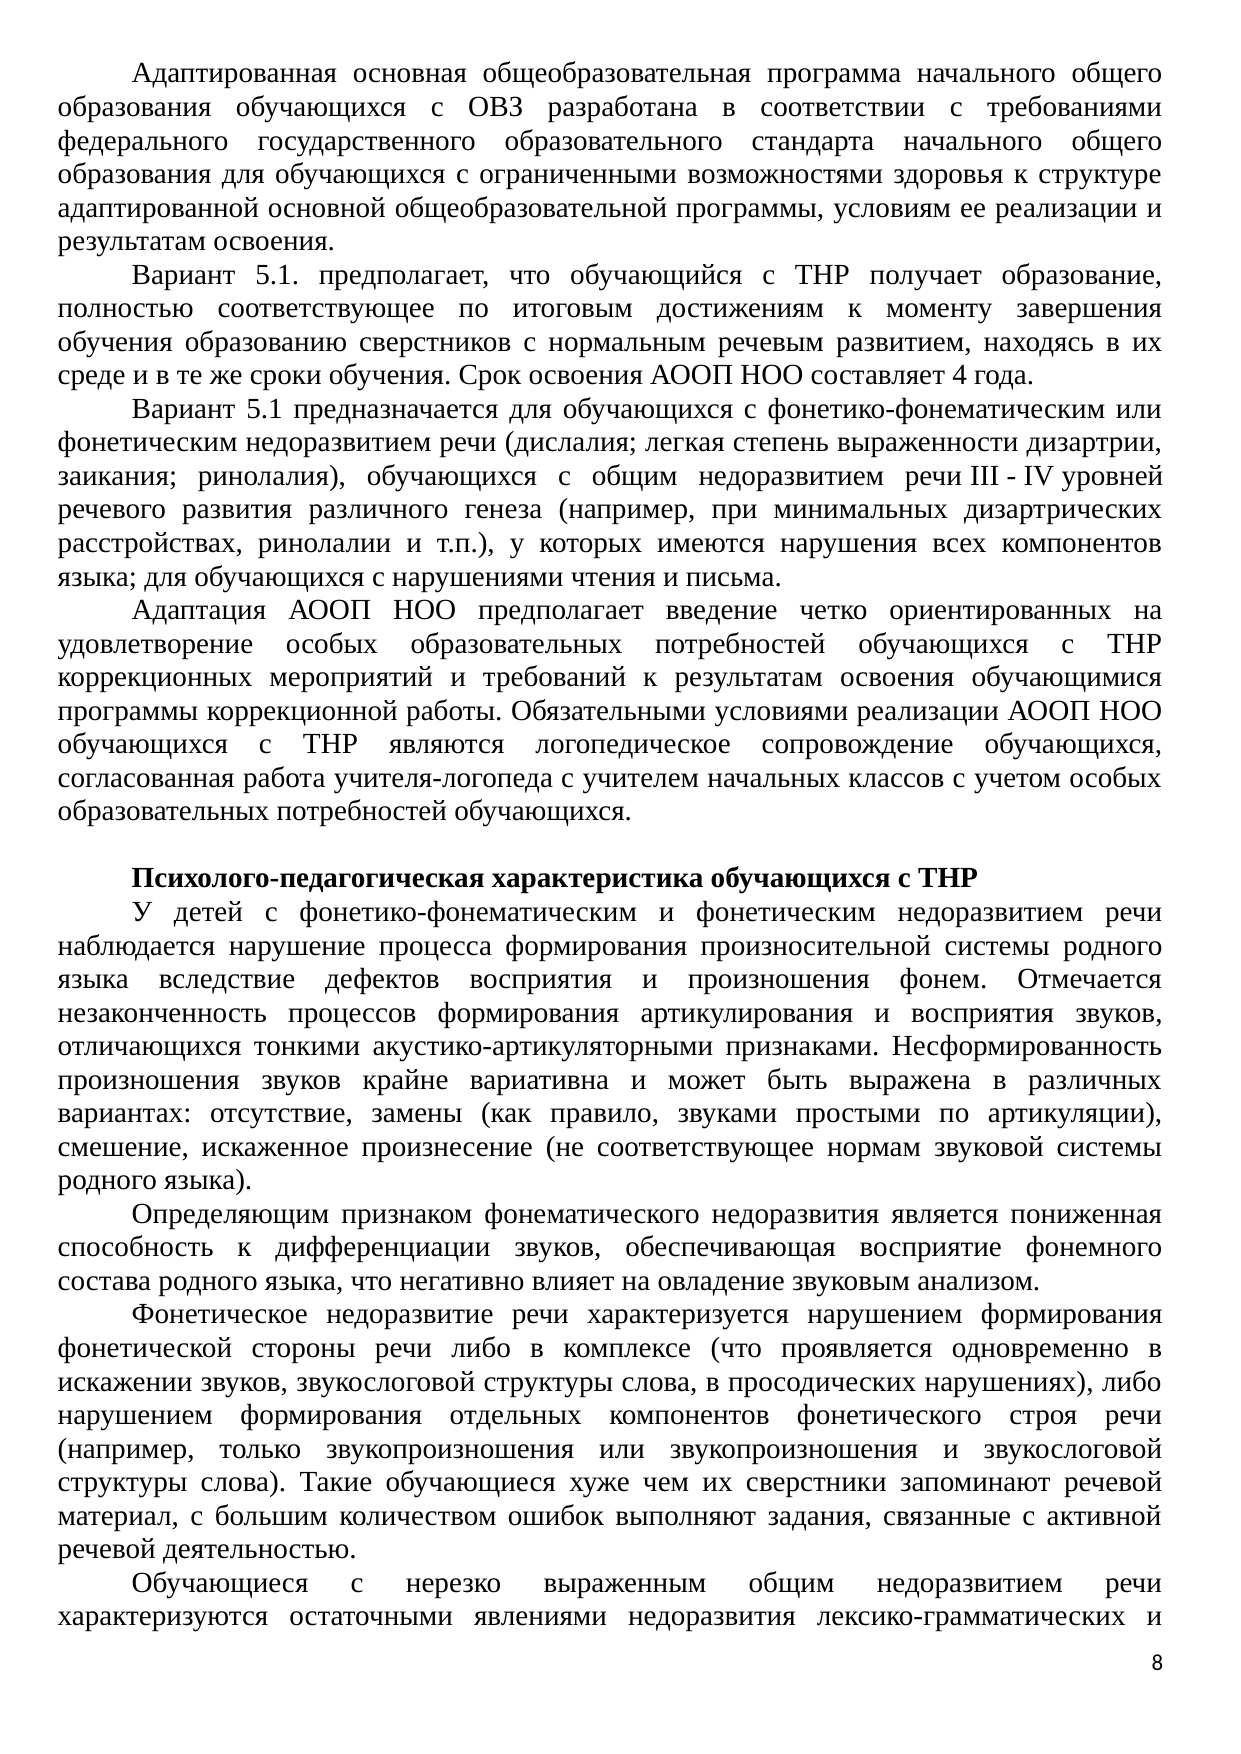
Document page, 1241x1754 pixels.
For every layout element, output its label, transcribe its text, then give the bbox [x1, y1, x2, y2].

text Адаптированная основная общеобразовательная программа начального общего образования обучающихся с ОВЗ разработана в соответствии с требованиями федерального государственного образовательного стандарта начального общего образования для обучающихся с ограниченными возможностями здоровья к структуре адаптированной основной общеобразовательной программы, условиям ее реализации и результатам освоения. [57, 56, 1163, 257]
text Определяющим признаком фонематического недоразвития является пониженная способность к дифференциации звуков, обеспечивающая восприятие фонемного состава родного языка, что негативно влияет на овладение звуковым анализом. [57, 1196, 1163, 1297]
text Вариант 5.1 предназначается для обучающихся с фонетико-фонематическим или фонетическим недоразвитием речи (дислалия; легкая степень выраженности дизартрии, заикания; ринолалия), обучающихся с общим недоразвитием речи III - IV уровней речевого развития различного генеза (например, при минимальных дизартрических расстройствах, ринолалии и т.п.), у которых имеются нарушения всех компонентов языка; для обучающихся с нарушениями чтения и письма. [57, 391, 1163, 592]
text Фонетическое недоразвитие речи характеризуется нарушением формирования фонетической стороны речи либо в комплексе (что проявляется одновременно в искажении звуков, звукослоговой структуры слова, в просодических нарушениях), либо нарушением формирования отдельных компонентов фонетического строя речи (например, только звукопроизношения или звукопроизношения и звукослоговой структуры слова). Такие обучающиеся хуже чем их сверстники запоминают речевой материал, с большим количеством ошибок выполняют задания, связанные с активной речевой деятельностью. [57, 1297, 1163, 1565]
text Психолого-педагогическая характеристика обучающихся с ТНР [57, 861, 1163, 894]
text Вариант 5.1. предполагает, что обучающийся с ТНР получает образование, полностью соответствующее по итоговым достижениям к моменту завершения обучения образованию сверстников с нормальным речевым развитием, находясь в их среде и в те же сроки обучения. Срок освоения АООП НОО составляет 4 года. [57, 257, 1163, 391]
text У детей с фонетико-фонематическим и фонетическим недоразвитием речи наблюдается нарушение процесса формирования произносительной системы родного языка вследствие дефектов восприятия и произношения фонем. Отмечается незаконченность процессов формирования артикулирования и восприятия звуков, отличающихся тонкими акустико-артикуляторными признаками. Несформированность произношения звуков крайне вариативна и может быть выражена в различных вариантах: отсутствие, замены (как правило, звуками простыми по артикуляции), смешение, искаженное произнесение (не соответствующее нормам звуковой системы родного языка). [57, 894, 1163, 1196]
text Адаптация АООП НОО предполагает введение четко ориентированных на удовлетворение особых образовательных потребностей обучающихся с ТНР коррекционных мероприятий и требований к результатам освоения обучающимися программы коррекционной работы. Обязательными условиями реализации АООП НОО обучающихся с ТНР являются логопедическое сопровождение обучающихся, согласованная работа учителя-логопеда с учителем начальных классов с учетом особых образовательных потребностей обучающихся. [57, 592, 1163, 827]
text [57, 1565, 1163, 1632]
